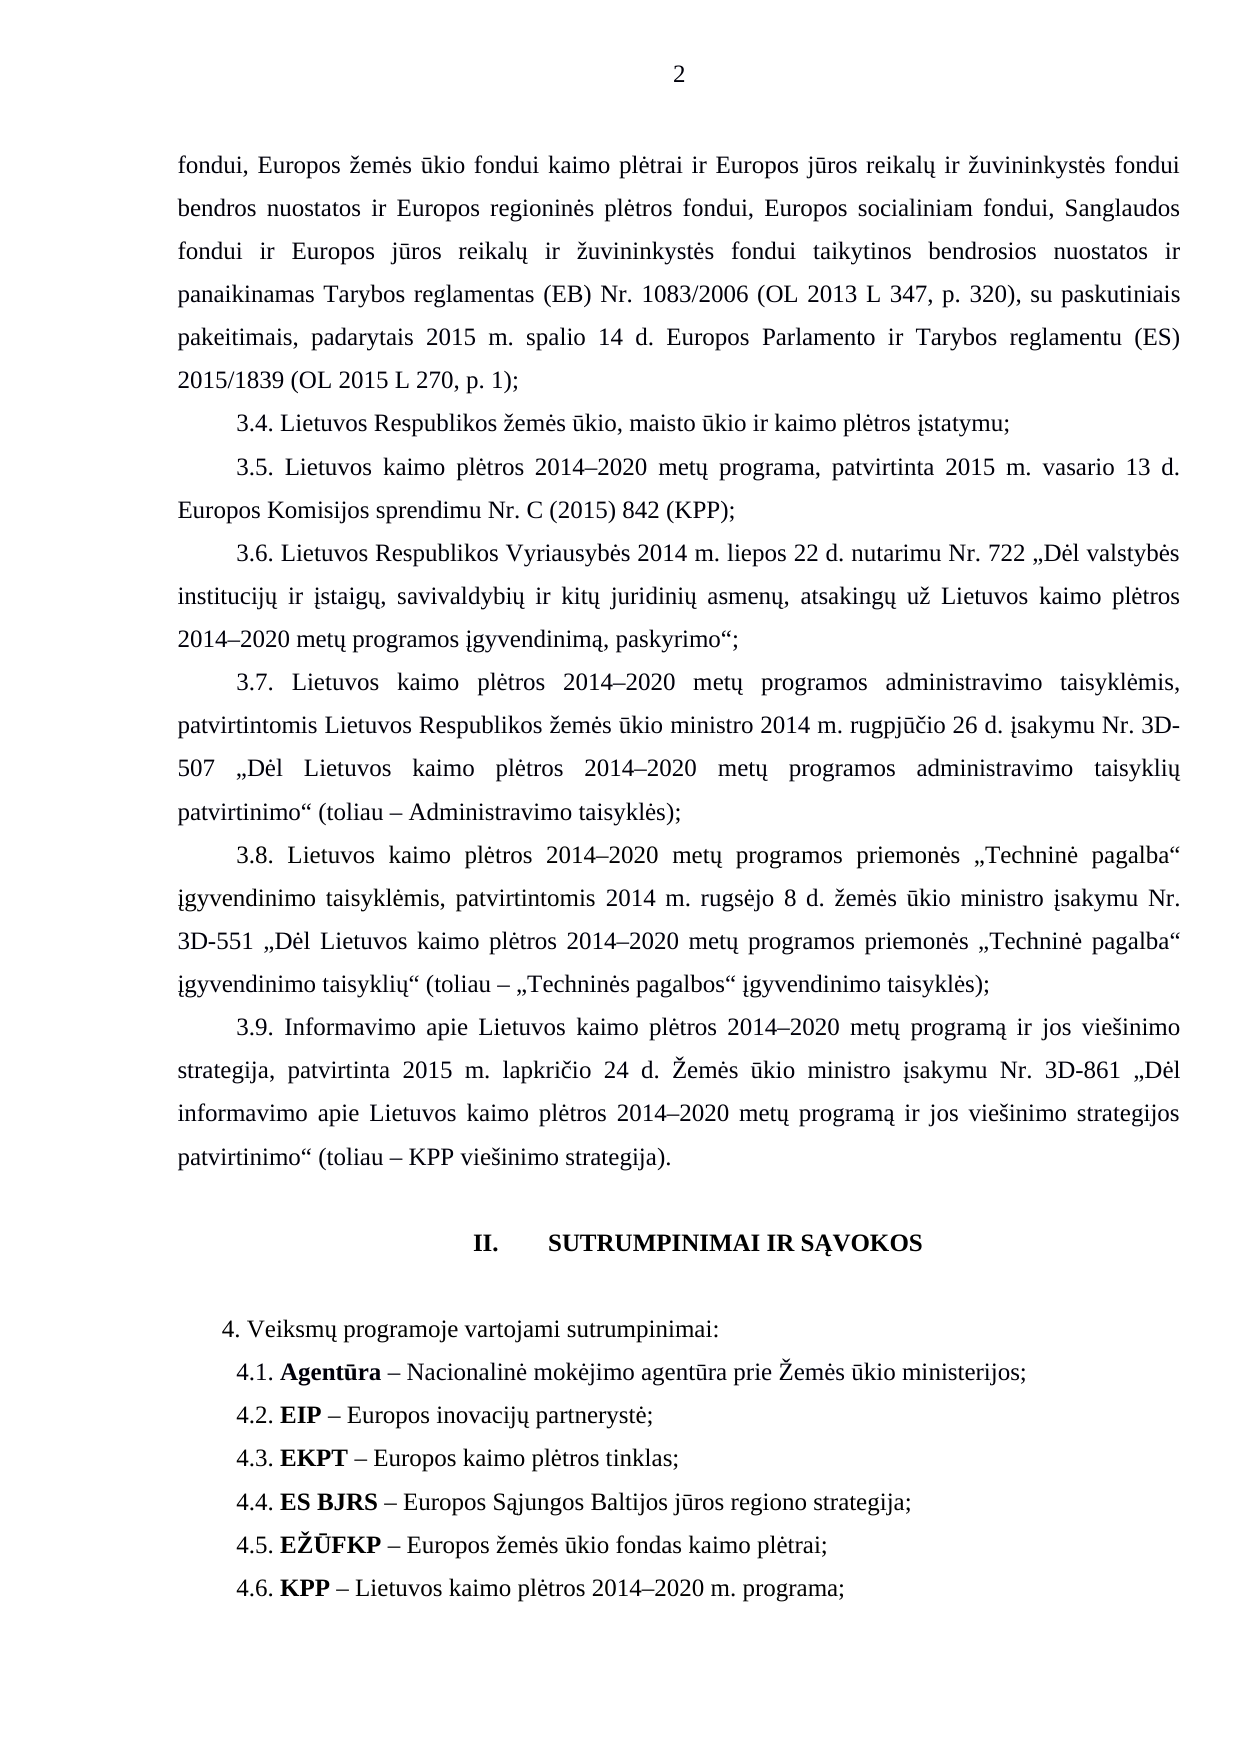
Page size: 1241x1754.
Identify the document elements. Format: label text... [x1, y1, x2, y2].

text 4.2. EIP – Europos inovacijų partnerystė; [177, 1400, 1181, 1429]
text 4.3. EKPT – Europos kaimo plėtros tinklas; [177, 1443, 1181, 1472]
list Lietuvos Respublikos Vyriausybės 2014 m. liepos 22 d. nutarimu Nr. 722 „Dėl valstybės institucijų ir įstaigų, savivaldybių ir kitų juridinių asmenų, atsakingų už Lietuvos kaimo plėtros 2014–2020 metų programos įgyvendinimą, paskyrimo“; [177, 538, 1181, 653]
text 4.6. KPP – Lietuvos kaimo plėtros 2014–2020 m. programa; [177, 1573, 1181, 1602]
text 3.7. Lietuvos kaimo plėtros 2014–2020 metų programos administravimo taisyklėmis, patvirtintomis Lietuvos Respublikos žemės ūkio ministro 2014 m. rugpjūčio 26 d. įsakymu Nr. 3D-507 „Dėl Lietuvos kaimo plėtros 2014–2020 metų programos administravimo taisyklių patvirtinimo“ (toliau – Administravimo taisyklės); [177, 667, 1181, 825]
text 4.1. Agentūra – Nacionalinė mokėjimo agentūra prie Žemės ūkio ministerijos; [177, 1357, 1181, 1386]
list Sutrumpinimai IR sąvokos [215, 1228, 1181, 1257]
text 3.9. Informavimo apie Lietuvos kaimo plėtros 2014–2020 metų programą ir jos viešinimo strategija, patvirtinta 2015 m. lapkričio 24 d. Žemės ūkio ministro įsakymu Nr. 3D-861 „Dėl informavimo apie Lietuvos kaimo plėtros 2014–2020 metų programą ir jos viešinimo strategijos patvirtinimo“ (toliau – KPP viešinimo strategija). [177, 1012, 1181, 1170]
text 3.8. Lietuvos kaimo plėtros 2014–2020 metų programos priemonės „Techninė pagalba“ įgyvendinimo taisyklėmis, patvirtintomis 2014 m. rugsėjo 8 d. žemės ūkio ministro įsakymu Nr. 3D-551 „Dėl Lietuvos kaimo plėtros 2014–2020 metų programos priemonės „Techninė pagalba“ įgyvendinimo taisyklių“ (toliau – „Techninės pagalbos“ įgyvendinimo taisyklės); [177, 840, 1181, 998]
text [177, 150, 1181, 394]
text 4.4. ES BJRS – Europos Sąjungos Baltijos jūros regiono strategija; [177, 1487, 1181, 1515]
text 4.5. EŽŪFKP – Europos žemės ūkio fondas kaimo plėtrai; [177, 1530, 1181, 1558]
text 3.4. Lietuvos Respublikos žemės ūkio, maisto ūkio ir kaimo plėtros įstatymu; [177, 408, 1181, 437]
text 3.5. Lietuvos kaimo plėtros 2014–2020 metų programa, patvirtinta 2015 m. vasario 13 d. Europos Komisijos sprendimu Nr. C (2015) 842 (KPP); [177, 452, 1181, 523]
text 4. Veiksmų programoje vartojami sutrumpinimai: [177, 1314, 1181, 1343]
